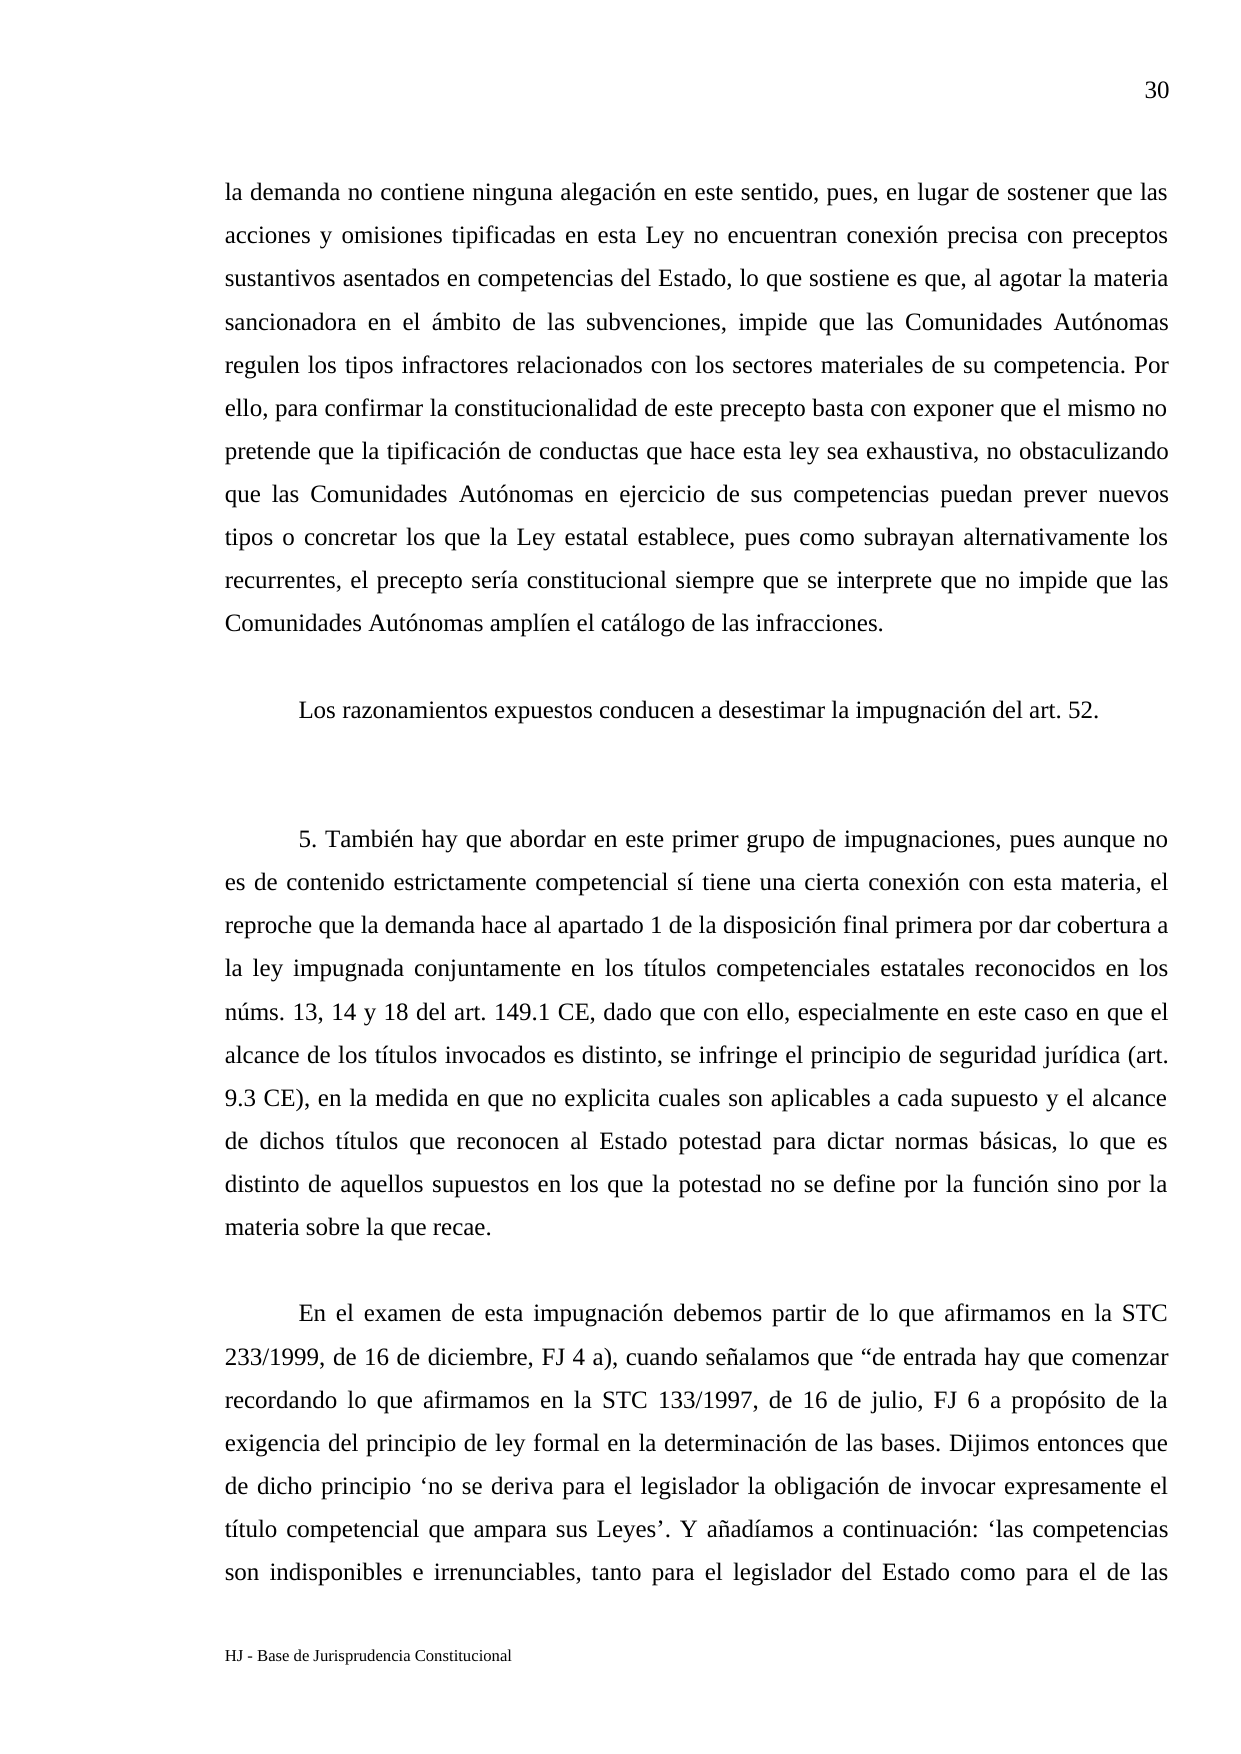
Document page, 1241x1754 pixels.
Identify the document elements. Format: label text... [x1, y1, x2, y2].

text Los razonamientos expuestos conducen a desestimar la impugnación del art. 52. [224, 695, 1169, 723]
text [224, 177, 1169, 637]
text 5. También hay que abordar en este primer grupo de impugnaciones, pues aunque no es de contenido estrictamente competencial sí tiene una cierta conexión con esta materia, el reproche que la demanda hace al apartado 1 de la disposición final primera por dar cobertura a la ley impugnada conjuntamente en los títulos competenciales estatales reconocidos en los núms. 13, 14 y 18 del art. 149.1 CE, dado que con ello, especialmente en este caso en que el alcance de los títulos invocados es distinto, se infringe el principio de seguridad jurídica (art. 9.3 CE), en la medida en que no explicita cuales son aplicables a cada supuesto y el alcance de dichos títulos que reconocen al Estado potestad para dictar normas básicas, lo que es distinto de aquellos supuestos en los que la potestad no se define por la función sino por la materia sobre la que recae. [224, 824, 1169, 1241]
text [224, 1298, 1169, 1586]
